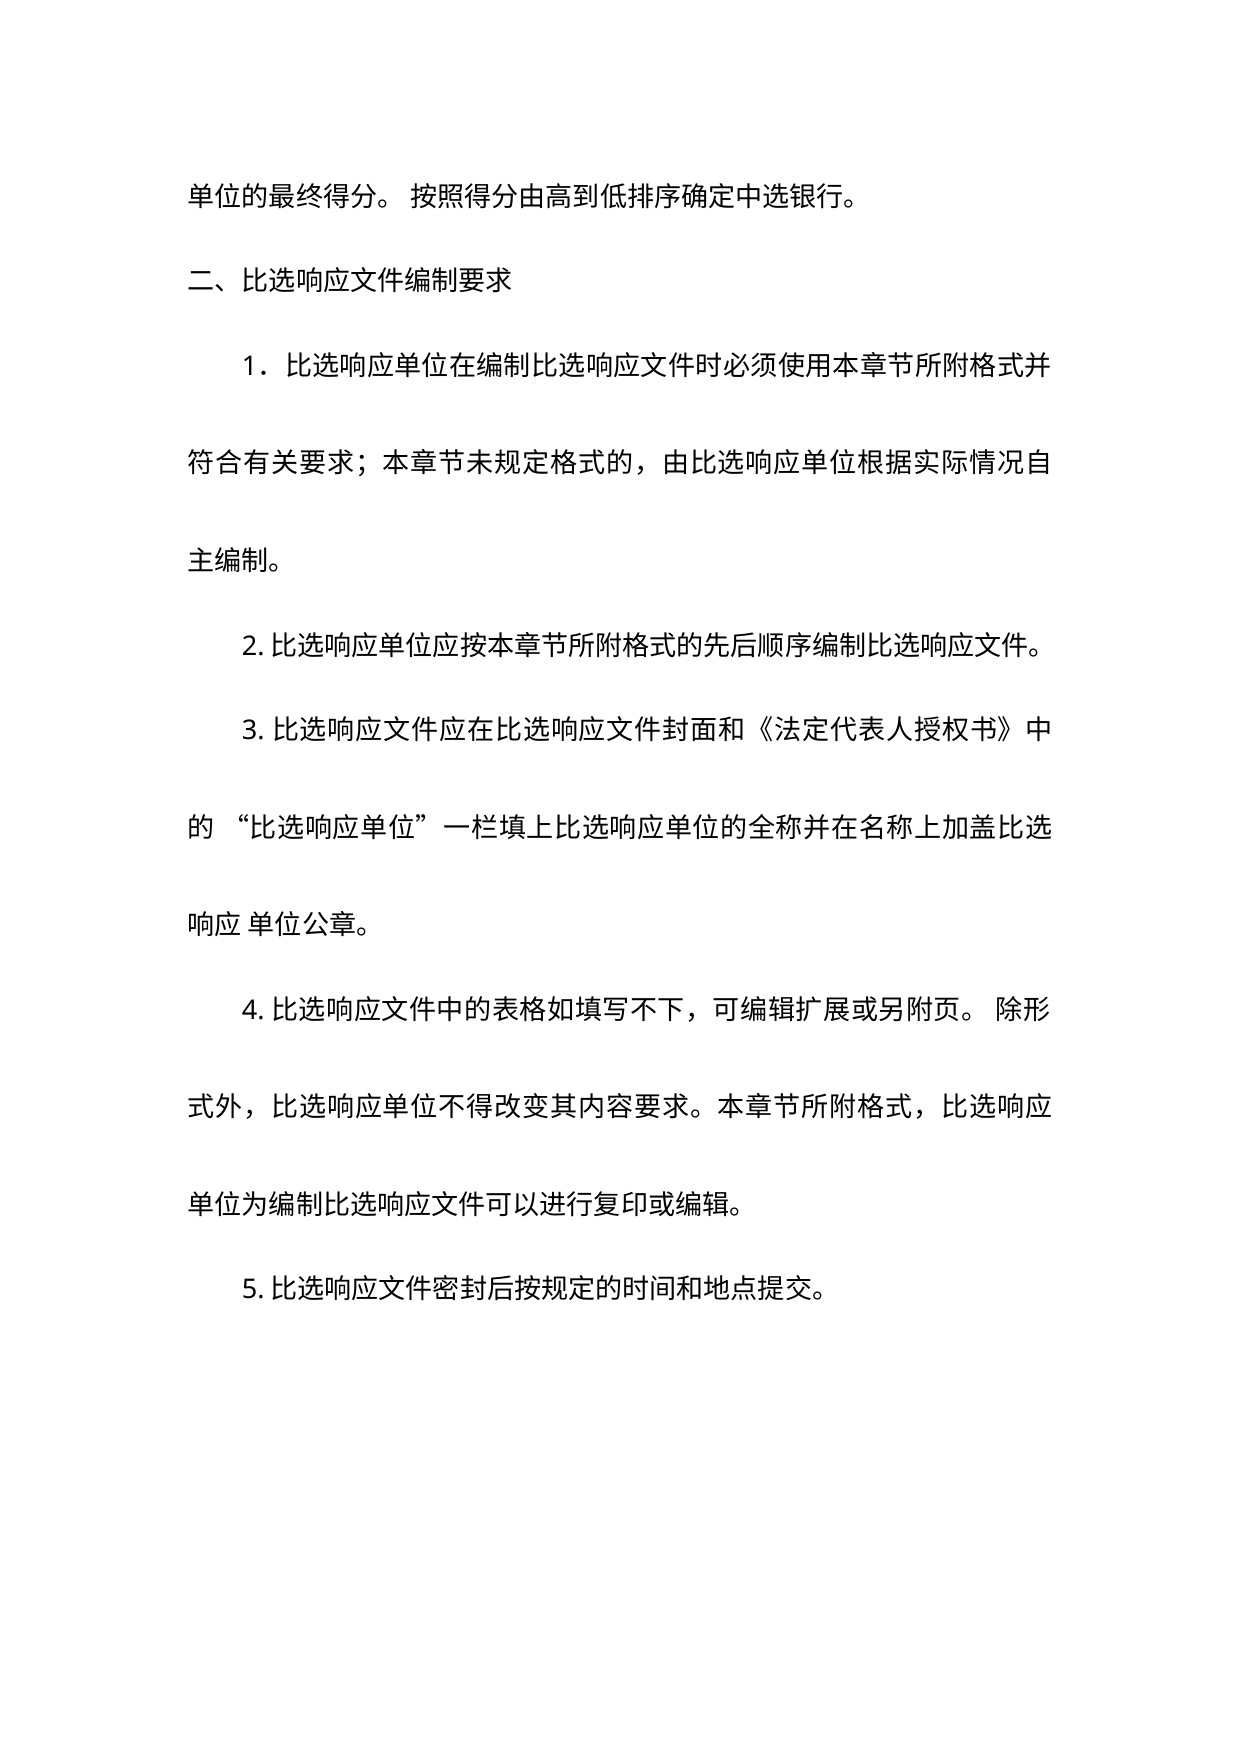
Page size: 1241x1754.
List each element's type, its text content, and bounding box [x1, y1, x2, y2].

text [187, 162, 1053, 227]
text 2. 比选响应单位应按本章节所附格式的先后顺序编制比选响应文件。 [187, 611, 1053, 676]
text 1．比选响应单位在编制比选响应文件时必须使用本章节所附格式并符合有关要求；本章节未规定格式的，由比选响应单位根据实际情况自主编制。 [187, 331, 1053, 591]
text 二、比选响应文件编制要求 [187, 247, 1053, 312]
text 3. 比选响应文件应在比选响应文件封面和《法定代表人授权书》中的 “比选响应单位”一栏填上比选响应单位的全称并在名称上加盖比选响应 单位公章。 [187, 695, 1053, 955]
text 4. 比选响应文件中的表格如填写不下，可编辑扩展或另附页。 除形式外，比选响应单位不得改变其内容要求。本章节所附格式，比选响应单位为编制比选响应文件可以进行复印或编辑。 [187, 975, 1053, 1235]
text 5. 比选响应文件密封后按规定的时间和地点提交。 [187, 1254, 1053, 1319]
